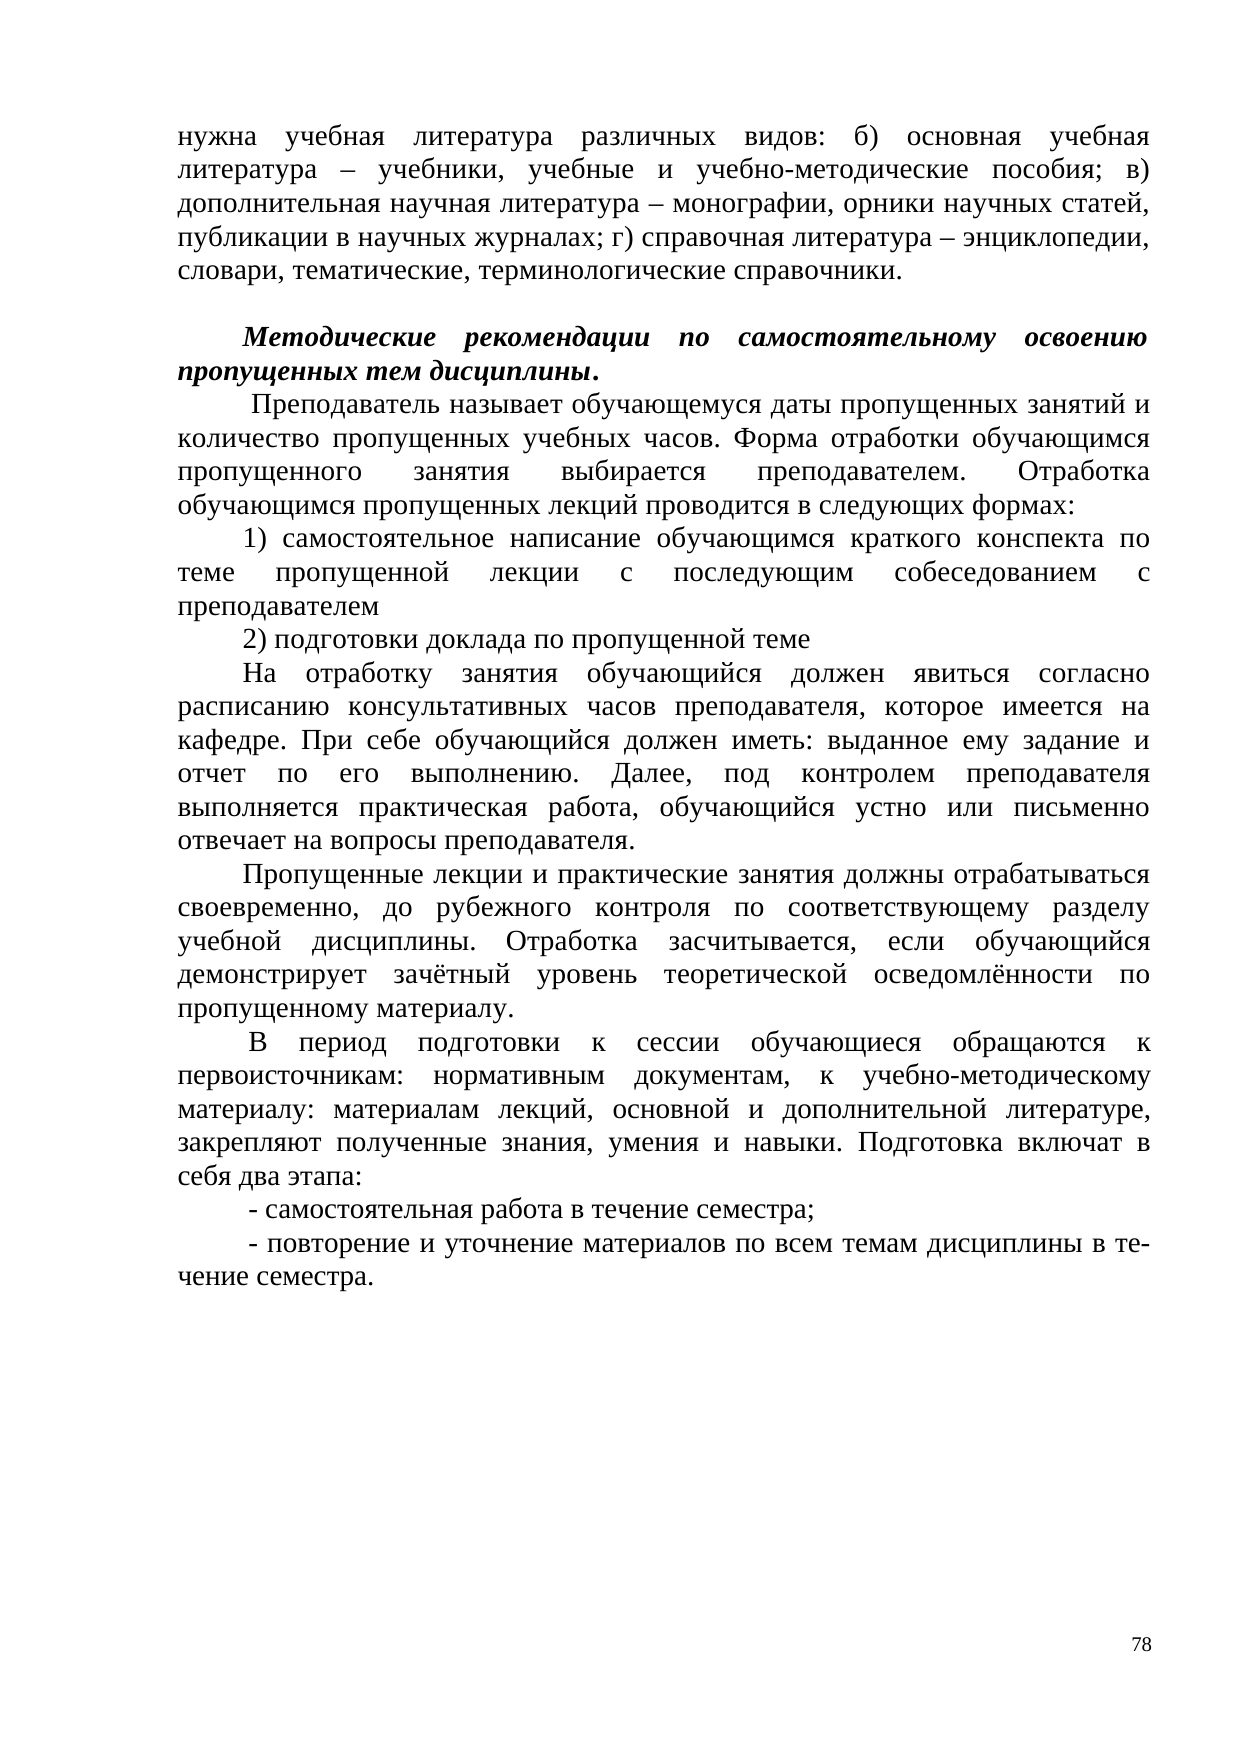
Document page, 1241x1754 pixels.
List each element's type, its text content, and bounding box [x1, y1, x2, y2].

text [177, 118, 1152, 286]
text В период подготовки к сессии обучающиеся обращаются к первоисточникам: нормативным документам, к учебно-методическому материалу: материалам лекций, основной и дополнительной литературе, закрепляют полученные знания, умения и навыки. Подготовка включат в себя два этапа: [177, 1024, 1152, 1191]
text - самостоятельная работа в течение семестра; [177, 1191, 1152, 1225]
text На отработку занятия обучающийся должен явиться согласно расписанию консультативных часов преподавателя, которое имеется на кафедре. При себе обучающийся должен иметь: выданное ему задание и отчет по его выполнению. Далее, под контролем преподавателя выполняется практическая работа, обучающийся устно или письменно отвечает на вопросы преподавателя. [177, 655, 1152, 856]
text Преподаватель называет обучающемуся даты пропущенных занятий и количество пропущенных учебных часов. Форма отработки обучающимся пропущенного занятия выбирается преподавателем. Отработка обучающимся пропущенных лекций проводится в следующих формах: [177, 386, 1152, 521]
text 1) самостоятельное написание обучающимся краткого конспекта по теме пропущенной лекции с последующим собеседованием с преподавателем [177, 521, 1152, 621]
text Пропущенные лекции и практические занятия должны отрабатываться своевременно, до рубежного контроля по соответствующему разделу учебной дисциплины. Отработка засчитывается, если обучающийся демонстрирует зачётный уровень теоретической осведомлённости по пропущенному материалу. [177, 856, 1152, 1024]
text 2) подготовки доклада по пропущенной теме [177, 621, 1152, 655]
text Методические рекомендации по самостоятельному освоению пропущенных тем дисциплины. [177, 319, 1152, 386]
text - повторение и уточнение материалов по всем темам дисциплины в те-чение семестра. [177, 1225, 1152, 1292]
